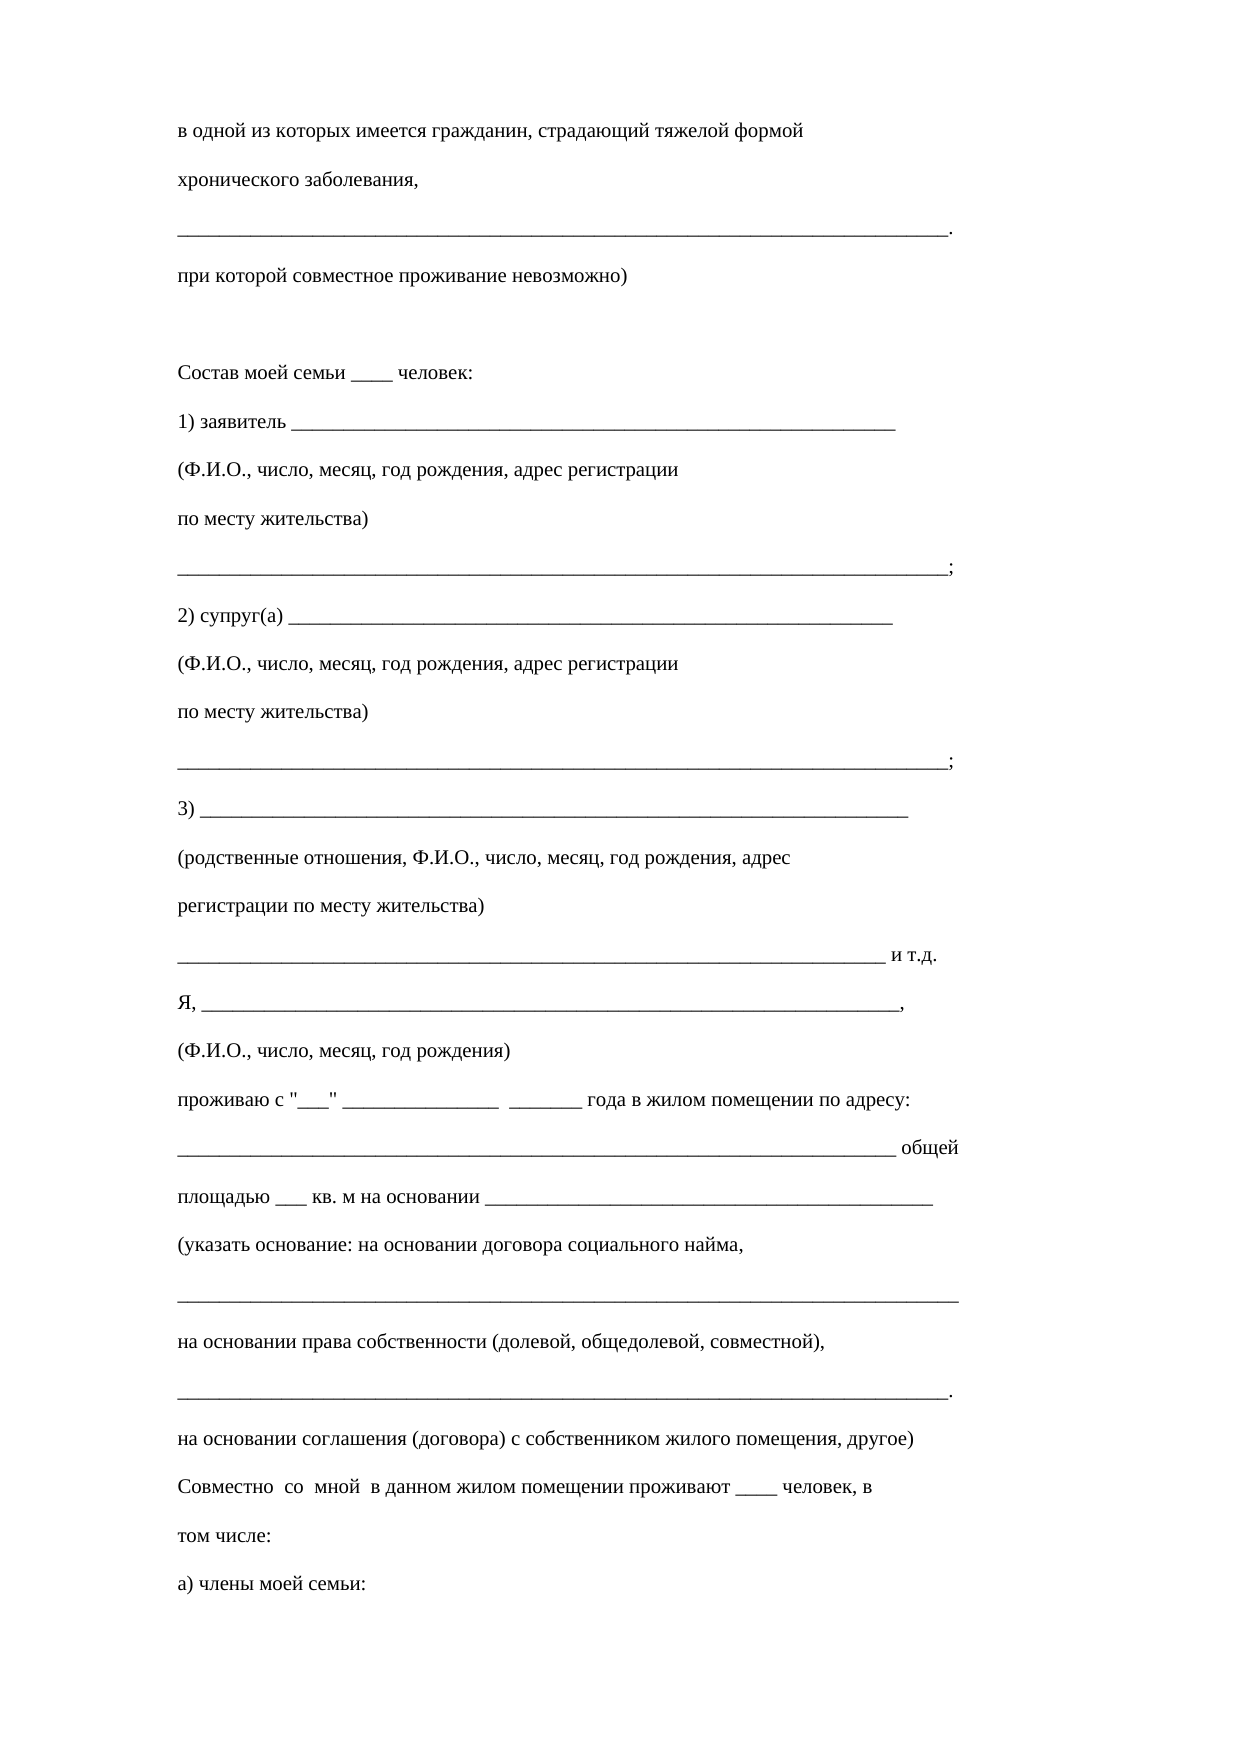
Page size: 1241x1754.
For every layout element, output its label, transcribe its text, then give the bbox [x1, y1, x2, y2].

text на основании права собственности (долевой, общедолевой, совместной), [177, 1329, 1152, 1353]
text ___________________________________________________________________________ [177, 1281, 1152, 1305]
text (родственные отношения, Ф.И.О., число, месяц, год рождения, адрес [177, 845, 1152, 869]
text при которой совместное проживание невозможно) [177, 263, 1152, 287]
text __________________________________________________________________________; [177, 748, 1152, 772]
text Совместно со мной в данном жилом помещении проживают ____ человек, в [177, 1474, 1152, 1498]
text (Ф.И.О., число, месяц, год рождения) [177, 1038, 1152, 1062]
text на основании соглашения (договора) с собственником жилого помещения, другое) [177, 1426, 1152, 1450]
text __________________________________________________________________________. [177, 1377, 1152, 1402]
text (указать основание: на основании договора социального найма, [177, 1232, 1152, 1256]
text (Ф.И.О., число, месяц, год рождения, адрес регистрации [177, 651, 1152, 675]
text по месту жительства) [177, 506, 1152, 530]
text 3) ____________________________________________________________________ [177, 796, 1152, 820]
text проживаю с "___" _______________ _______ года в жилом помещении по адресу: [177, 1087, 1152, 1111]
text 2) супруг(а) __________________________________________________________ [177, 602, 1152, 627]
text хронического заболевания, [177, 167, 1152, 191]
text 1) заявитель __________________________________________________________ [177, 409, 1152, 433]
text _____________________________________________________________________ общей [177, 1135, 1152, 1159]
text регистрации по месту жительства) [177, 893, 1152, 917]
text __________________________________________________________________________; [177, 554, 1152, 578]
text в одной из которых имеется гражданин, страдающий тяжелой формой [177, 118, 1152, 142]
text по месту жительства) [177, 699, 1152, 723]
text площадью ___ кв. м на основании ___________________________________________ [177, 1184, 1152, 1208]
text том числе: [177, 1523, 1152, 1547]
text ____________________________________________________________________ и т.д. [177, 942, 1152, 966]
text а) члены моей семьи: [177, 1571, 1152, 1595]
text Я, ___________________________________________________________________, [177, 990, 1152, 1014]
text __________________________________________________________________________. [177, 215, 1152, 239]
text Состав моей семьи ____ человек: [177, 360, 1152, 384]
text (Ф.И.О., число, месяц, год рождения, адрес регистрации [177, 457, 1152, 481]
